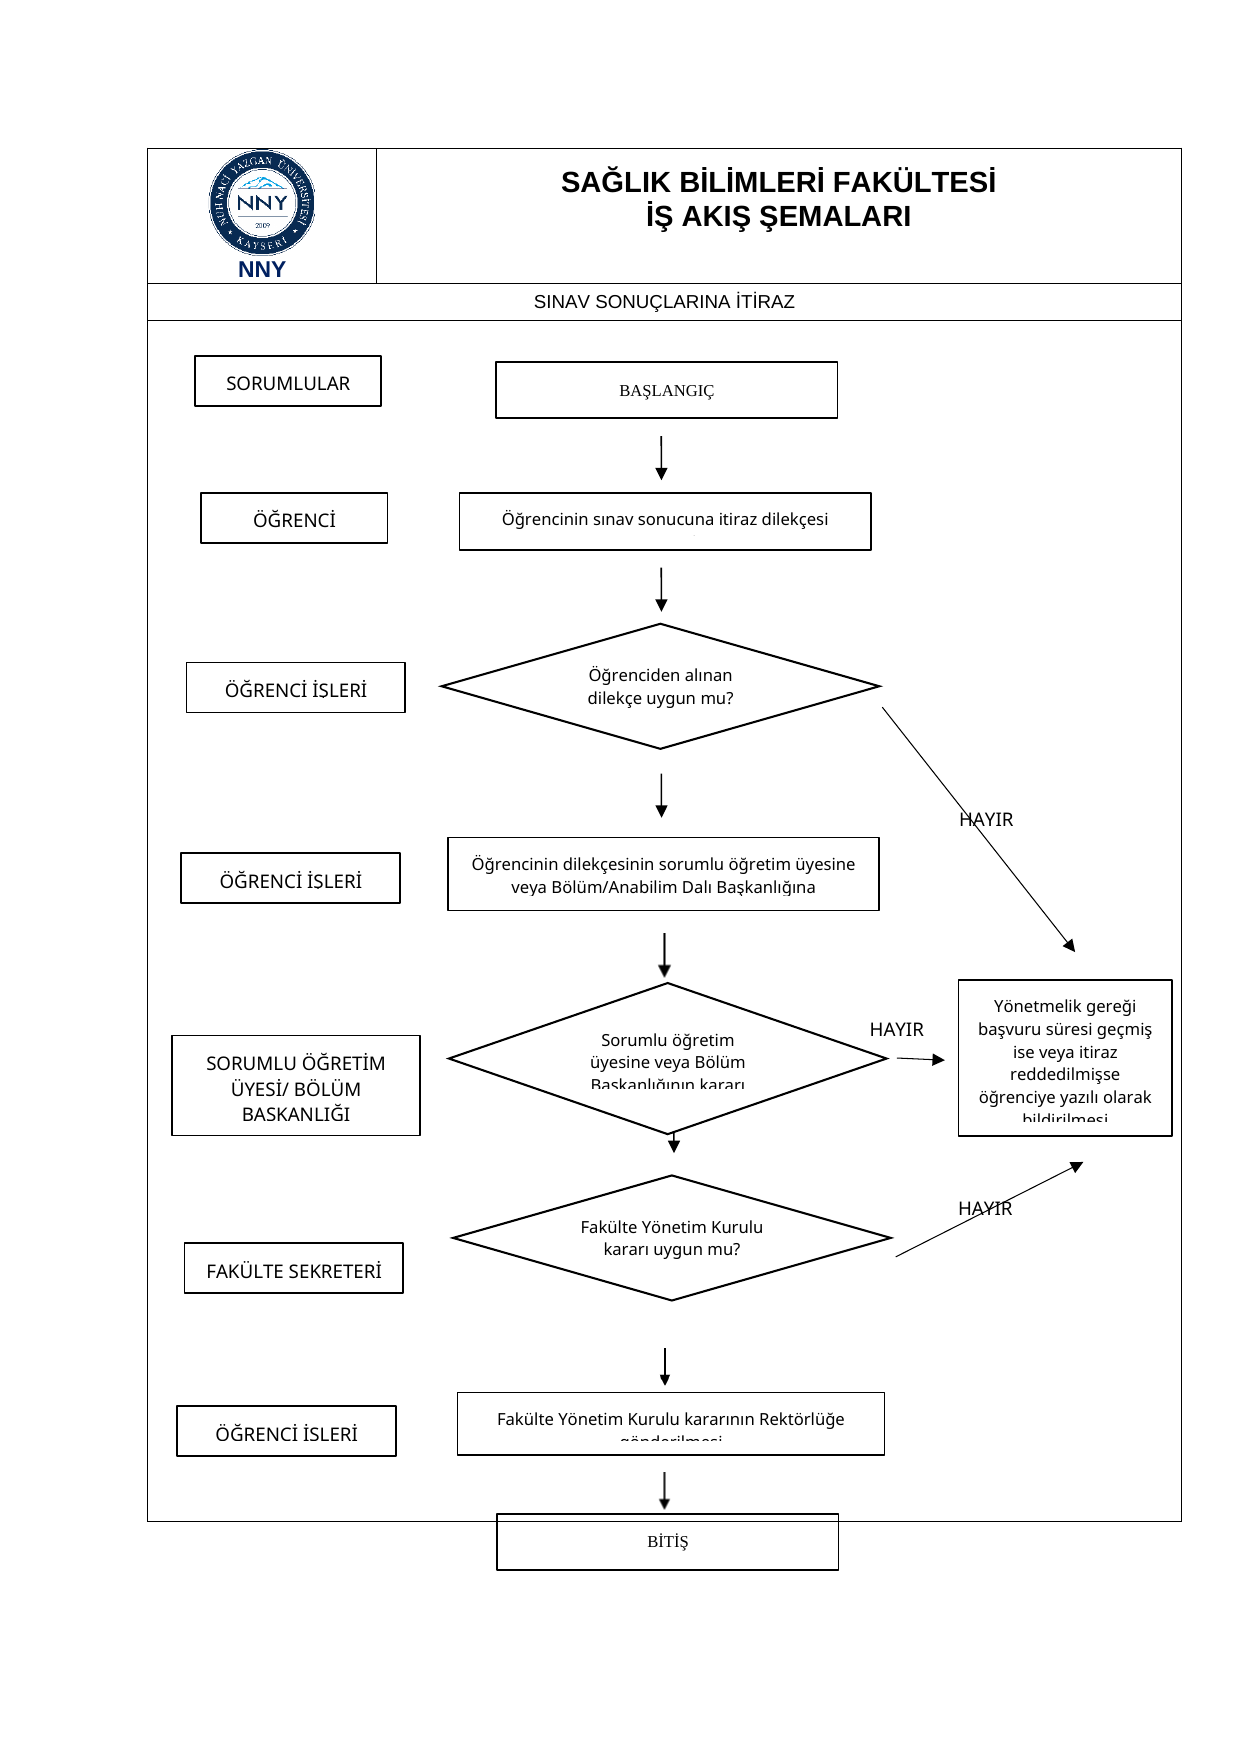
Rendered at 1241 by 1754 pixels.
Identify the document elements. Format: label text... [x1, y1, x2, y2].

table_header NNY [148, 149, 376, 282]
table_cell SINAV SONUÇLARINA İTİRAZ [148, 284, 1181, 320]
picture [653, 1515, 676, 1521]
picture [208, 149, 315, 256]
picture [651, 933, 678, 987]
picture [653, 1472, 676, 1513]
table_header SAĞLIK BİLİMLERİ FAKÜLTESİ İŞ AKIŞ ŞEMALARI [377, 149, 1181, 282]
table_cell HAYIR HAYIR HAYIR [148, 321, 1181, 1521]
picture [653, 1348, 676, 1392]
